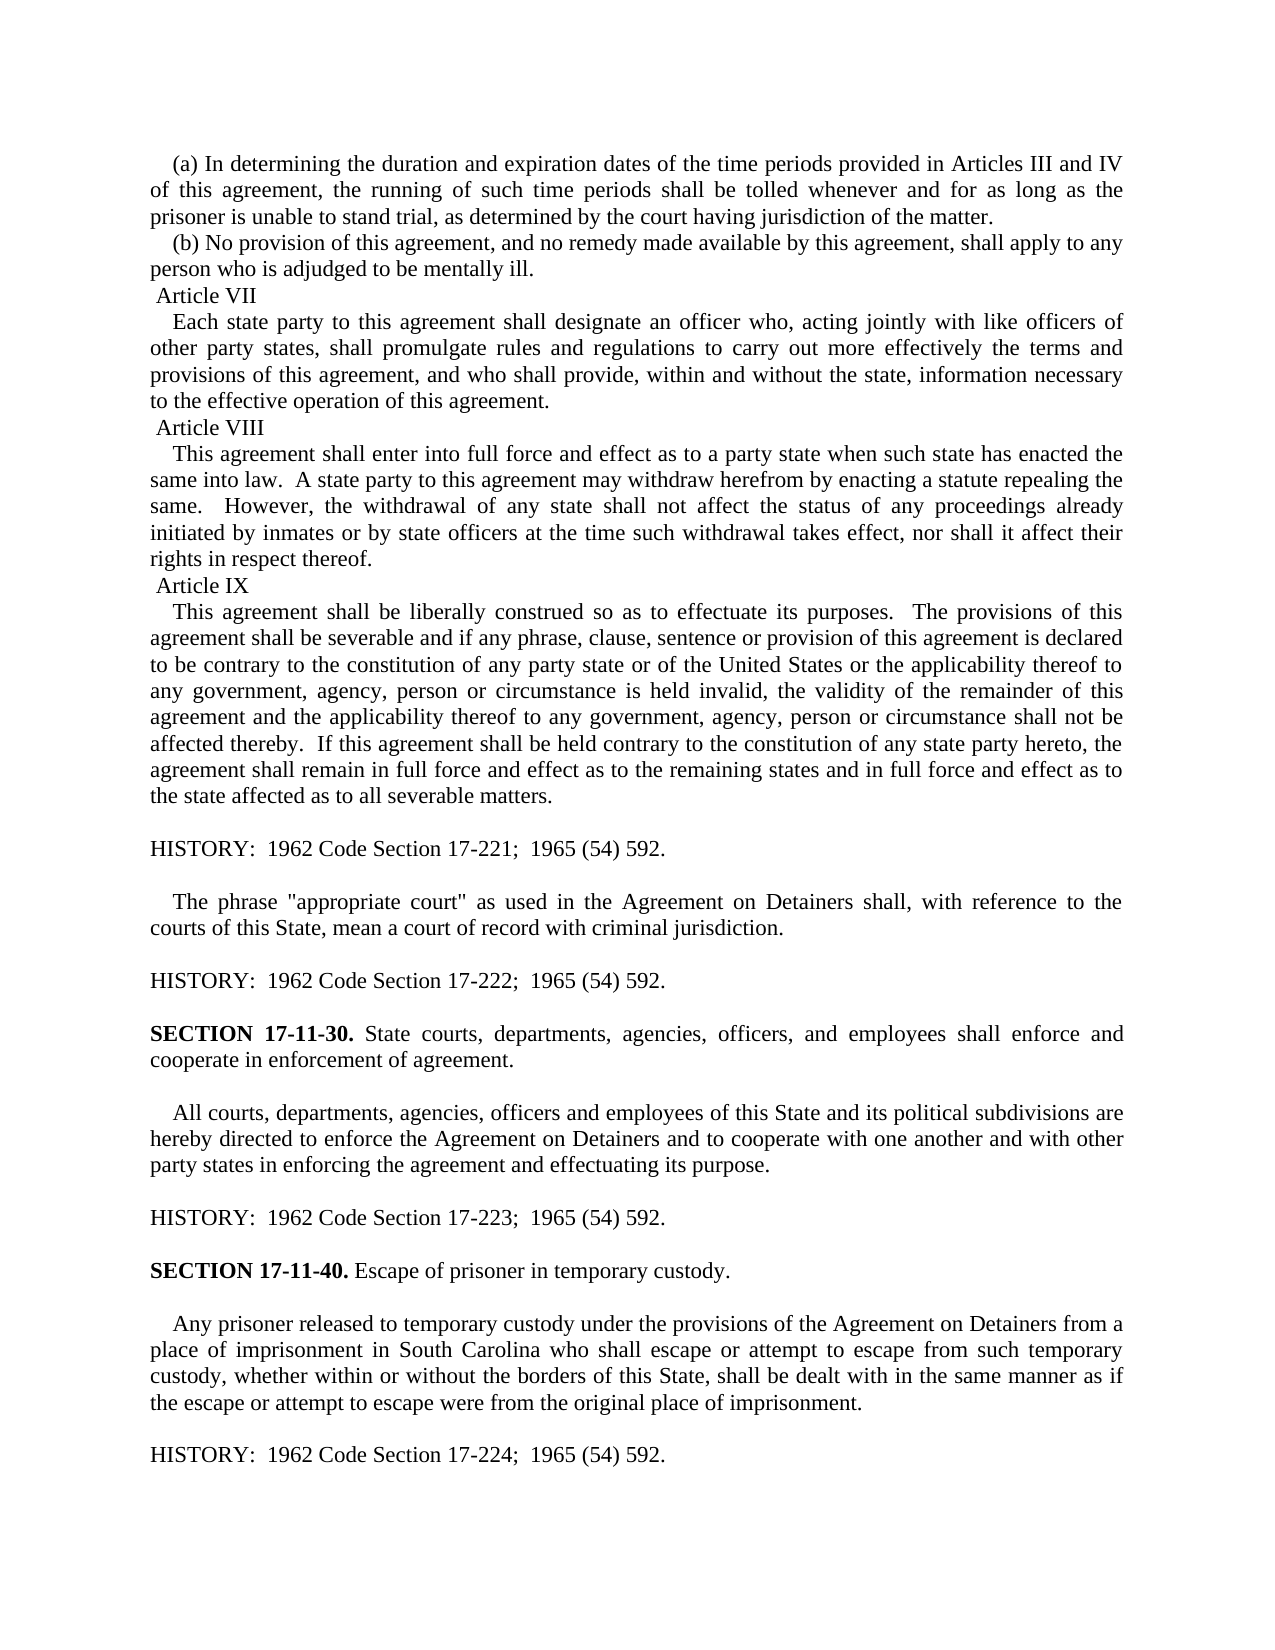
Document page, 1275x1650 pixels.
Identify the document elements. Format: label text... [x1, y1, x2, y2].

text SECTION 17-11-30. State courts, departments, agencies, officers, and employees shall enforce and cooperate in enforcement of agreement. [150, 1020, 1125, 1072]
text HISTORY: 1962 Code Section 17-221; 1965 (54) 592. [150, 835, 1125, 862]
text SECTION 17-11-40. Escape of prisoner in temporary custody. [150, 1257, 1125, 1283]
text All courts, departments, agencies, officers and employees of this State and its political subdivisions are hereby directed to enforce the Agreement on Detainers and to cooperate with one another and with other party states in enforcing the agreement and effectuating its purpose. [150, 1099, 1125, 1178]
text Article VII [150, 282, 1125, 308]
text This agreement shall be liberally construed so as to effectuate its purposes. The provisions of this agreement shall be severable and if any phrase, clause, sentence or provision of this agreement is declared to be contrary to the constitution of any party state or of the United States or the applicability thereof to any government, agency, person or circumstance is held invalid, the validity of the remainder of this agreement and the applicability thereof to any government, agency, person or circumstance shall not be affected thereby. If this agreement shall be held contrary to the constitution of any state party hereto, the agreement shall remain in full force and effect as to the remaining states and in full force and effect as to the state affected as to all severable matters. [150, 598, 1125, 809]
text This agreement shall enter into full force and effect as to a party state when such state has enacted the same into law. A state party to this agreement may withdraw herefrom by enacting a statute repealing the same. However, the withdrawal of any state shall not affect the status of any proceedings already initiated by inmates or by state officers at the time such withdrawal takes effect, nor shall it affect their rights in respect thereof. [150, 440, 1125, 572]
text HISTORY: 1962 Code Section 17-223; 1965 (54) 592. [150, 1204, 1125, 1231]
text (a) In determining the duration and expiration dates of the time periods provided in Articles III and IV of this agreement, the running of such time periods shall be tolled whenever and for as long as the prisoner is unable to stand trial, as determined by the court having jurisdiction of the matter. [150, 150, 1125, 229]
text HISTORY: 1962 Code Section 17-224; 1965 (54) 592. [150, 1441, 1125, 1468]
text Article VIII [150, 413, 1125, 440]
text Each state party to this agreement shall designate an officer who, acting jointly with like officers of other party states, shall promulgate rules and regulations to carry out more effectively the terms and provisions of this agreement, and who shall provide, within and without the state, information necessary to the effective operation of this agreement. [150, 308, 1125, 413]
text The phrase "appropriate court" as used in the Agreement on Detainers shall, with reference to the courts of this State, mean a court of record with criminal jurisdiction. [150, 888, 1125, 941]
text Any prisoner released to temporary custody under the provisions of the Agreement on Detainers from a place of imprisonment in South Carolina who shall escape or attempt to escape from such temporary custody, whether within or without the borders of this State, shall be dealt with in the same manner as if the escape or attempt to escape were from the original place of imprisonment. [150, 1309, 1125, 1415]
text (b) No provision of this agreement, and no remedy made available by this agreement, shall apply to any person who is adjudged to be mentally ill. [150, 229, 1125, 282]
text Article IX [150, 572, 1125, 598]
text HISTORY: 1962 Code Section 17-222; 1965 (54) 592. [150, 967, 1125, 993]
